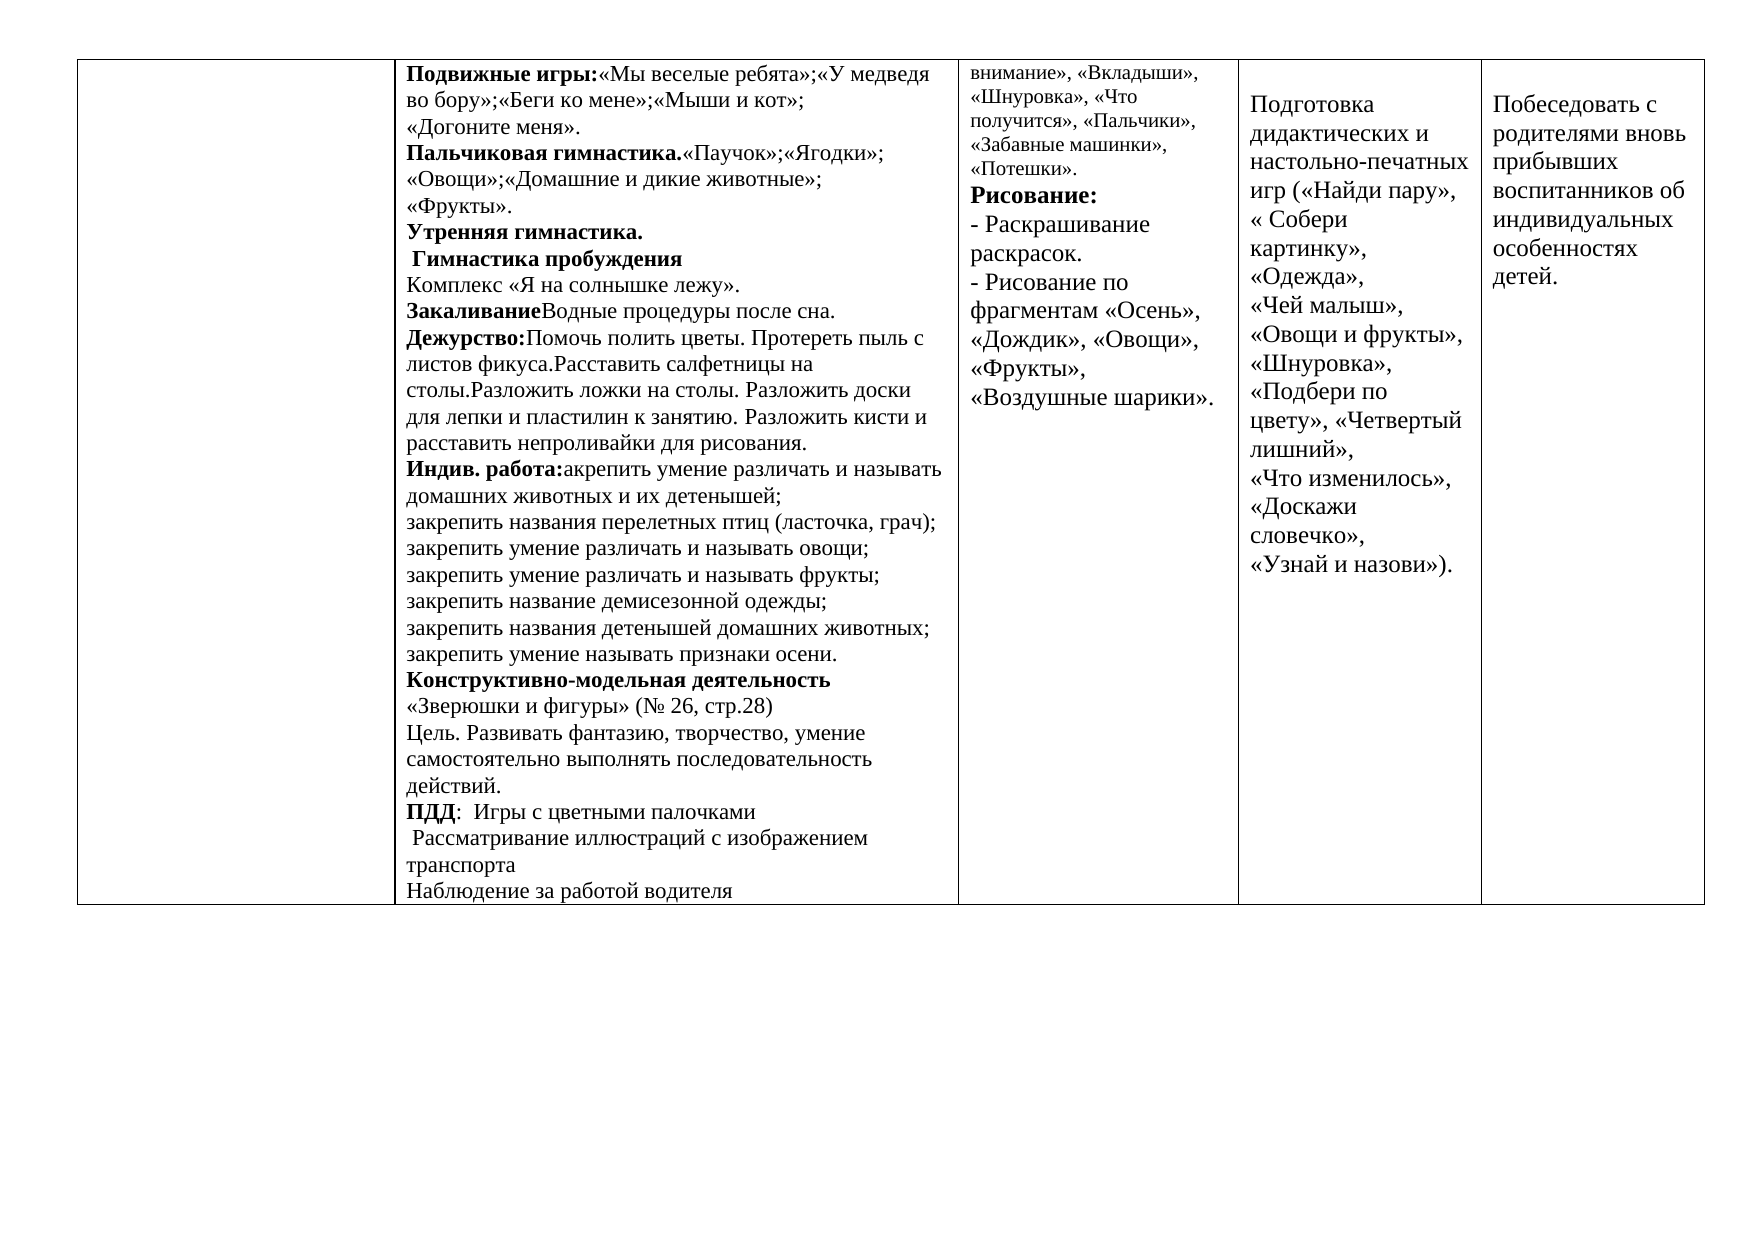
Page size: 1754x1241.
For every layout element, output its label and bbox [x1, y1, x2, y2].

table_cell [959, 60, 1238, 903]
table_cell [1482, 60, 1704, 903]
table_cell [78, 60, 394, 903]
table_cell [1239, 60, 1481, 903]
table_cell [396, 60, 958, 903]
